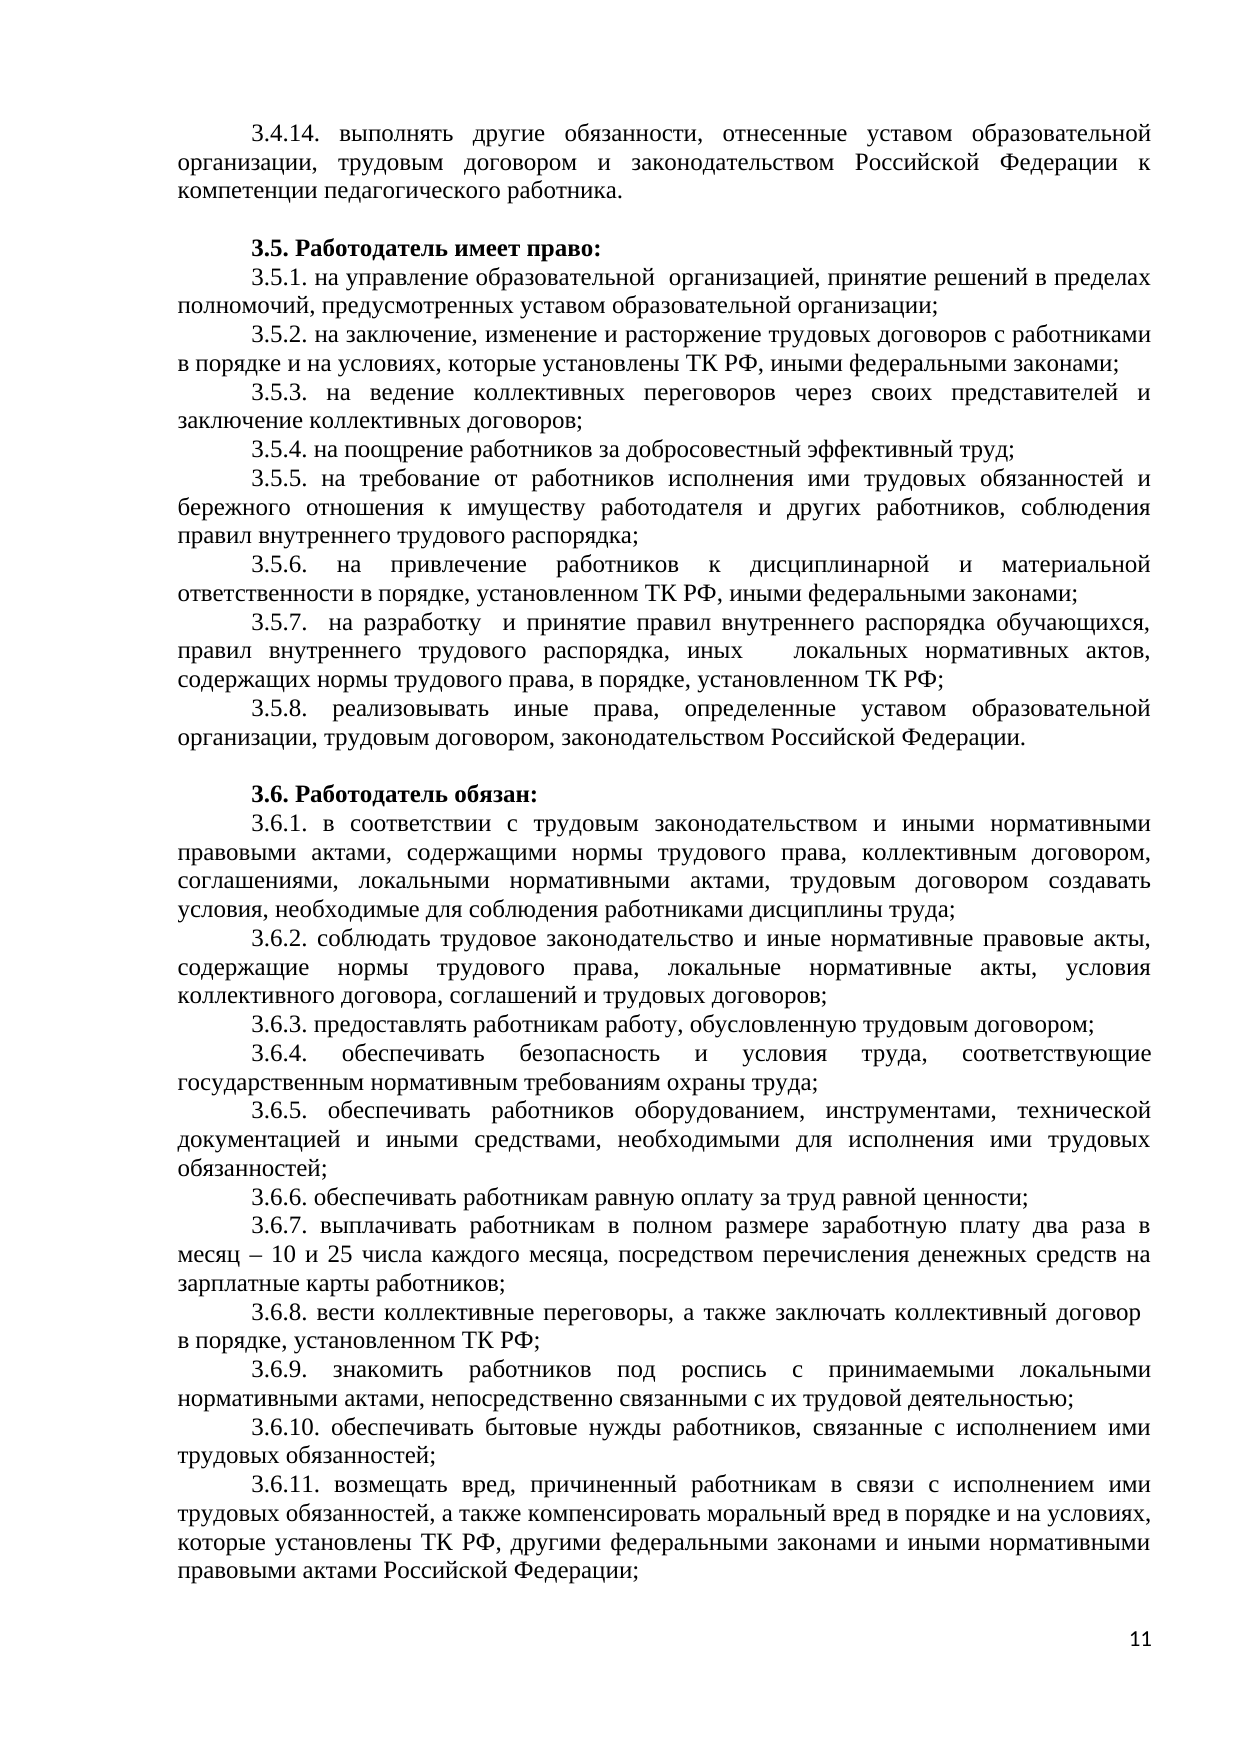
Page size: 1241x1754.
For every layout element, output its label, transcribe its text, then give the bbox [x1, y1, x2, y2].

text 3.6.10. обеспечивать бытовые нужды работников, связанные с исполнением ими трудовых обязанностей; [177, 1412, 1152, 1469]
text 3.6.4. обеспечивать безопасность и условия труда, соответствующие государственным нормативным требованиям охраны труда; [177, 1038, 1152, 1096]
text 3.5.8. реализовывать иные права, определенные уставом образовательной организации, трудовым договором, законодательством Российской Федерации. [177, 693, 1152, 751]
text 3.5.4. на поощрение работников за добросовестный эффективный труд; [177, 434, 1152, 463]
text 3.5.7. на разработку и принятие правил внутреннего распорядка обучающихся, правил внутреннего трудового распорядка, иных локальных нормативных актов, содержащих нормы трудового права, в порядке, установленном ТК РФ; [177, 607, 1152, 693]
text 3.6.6. обеспечивать работникам равную оплату за труд равной ценности; [177, 1182, 1152, 1211]
text 3.6.2. соблюдать трудовое законодательство и иные нормативные правовые акты, содержащие нормы трудового права, локальные нормативные акты, условия коллективного договора, соглашений и трудовых договоров; [177, 923, 1152, 1009]
text 3.5.1. на управление образовательной организацией, принятие решений в пределах полномочий, предусмотренных уставом образовательной организации; [177, 262, 1152, 319]
text 3.6.11. возмещать вред, причиненный работникам в связи с исполнением ими трудовых обязанностей, а также компенсировать моральный вред в порядке и на условиях, которые установлены ТК РФ, другими федеральными законами и иными нормативными правовыми актами Российской Федерации; [177, 1469, 1152, 1584]
text 3.4.14. выполнять другие обязанности, отнесенные уставом образовательной организации, трудовым договором и законодательством Российской Федерации к компетенции педагогического работника. [177, 118, 1152, 204]
text 3.5.5. на требование от работников исполнения ими трудовых обязанностей и бережного отношения к имуществу работодателя и других работников, соблюдения правил внутреннего трудового распорядка; [177, 463, 1152, 549]
text 3.5.2. на заключение, изменение и расторжение трудовых договоров с работниками в порядке и на условиях, которые установлены ТК РФ, иными федеральными законами; [177, 319, 1152, 377]
text 3.5. Работодатель имеет право: [177, 233, 1152, 262]
text 3.6.3. предоставлять работникам работу, обусловленную трудовым договором; [177, 1009, 1152, 1038]
text 3.6.1. в соответствии с трудовым законодательством и иными нормативными правовыми актами, содержащими нормы трудового права, коллективным договором, соглашениями, локальными нормативными актами, трудовым договором создавать условия, необходимые для соблюдения работниками дисциплины труда; [177, 808, 1152, 923]
text 3.5.6. на привлечение работников к дисциплинарной и материальной ответственности в порядке, установленном ТК РФ, иными федеральными законами; [177, 549, 1152, 607]
text 3.5.3. на ведение коллективных переговоров через своих представителей и заключение коллективных договоров; [177, 377, 1152, 434]
text 3.6. Работодатель обязан: [177, 779, 1152, 808]
text 3.6.8. вести коллективные переговоры, а также заключать коллективный договор в порядке, установленном ТК РФ; [177, 1297, 1152, 1354]
text 3.6.7. выплачивать работникам в полном размере заработную плату два раза в месяц – 10 и 25 числа каждого месяца, посредством перечисления денежных средств на зарплатные карты работников; [177, 1211, 1152, 1297]
text 3.6.5. обеспечивать работников оборудованием, инструментами, технической документацией и иными средствами, необходимыми для исполнения ими трудовых обязанностей; [177, 1096, 1152, 1182]
text 3.6.9. знакомить работников под роспись с принимаемыми локальными нормативными актами, непосредственно связанными с их трудовой деятельностью; [177, 1354, 1152, 1412]
